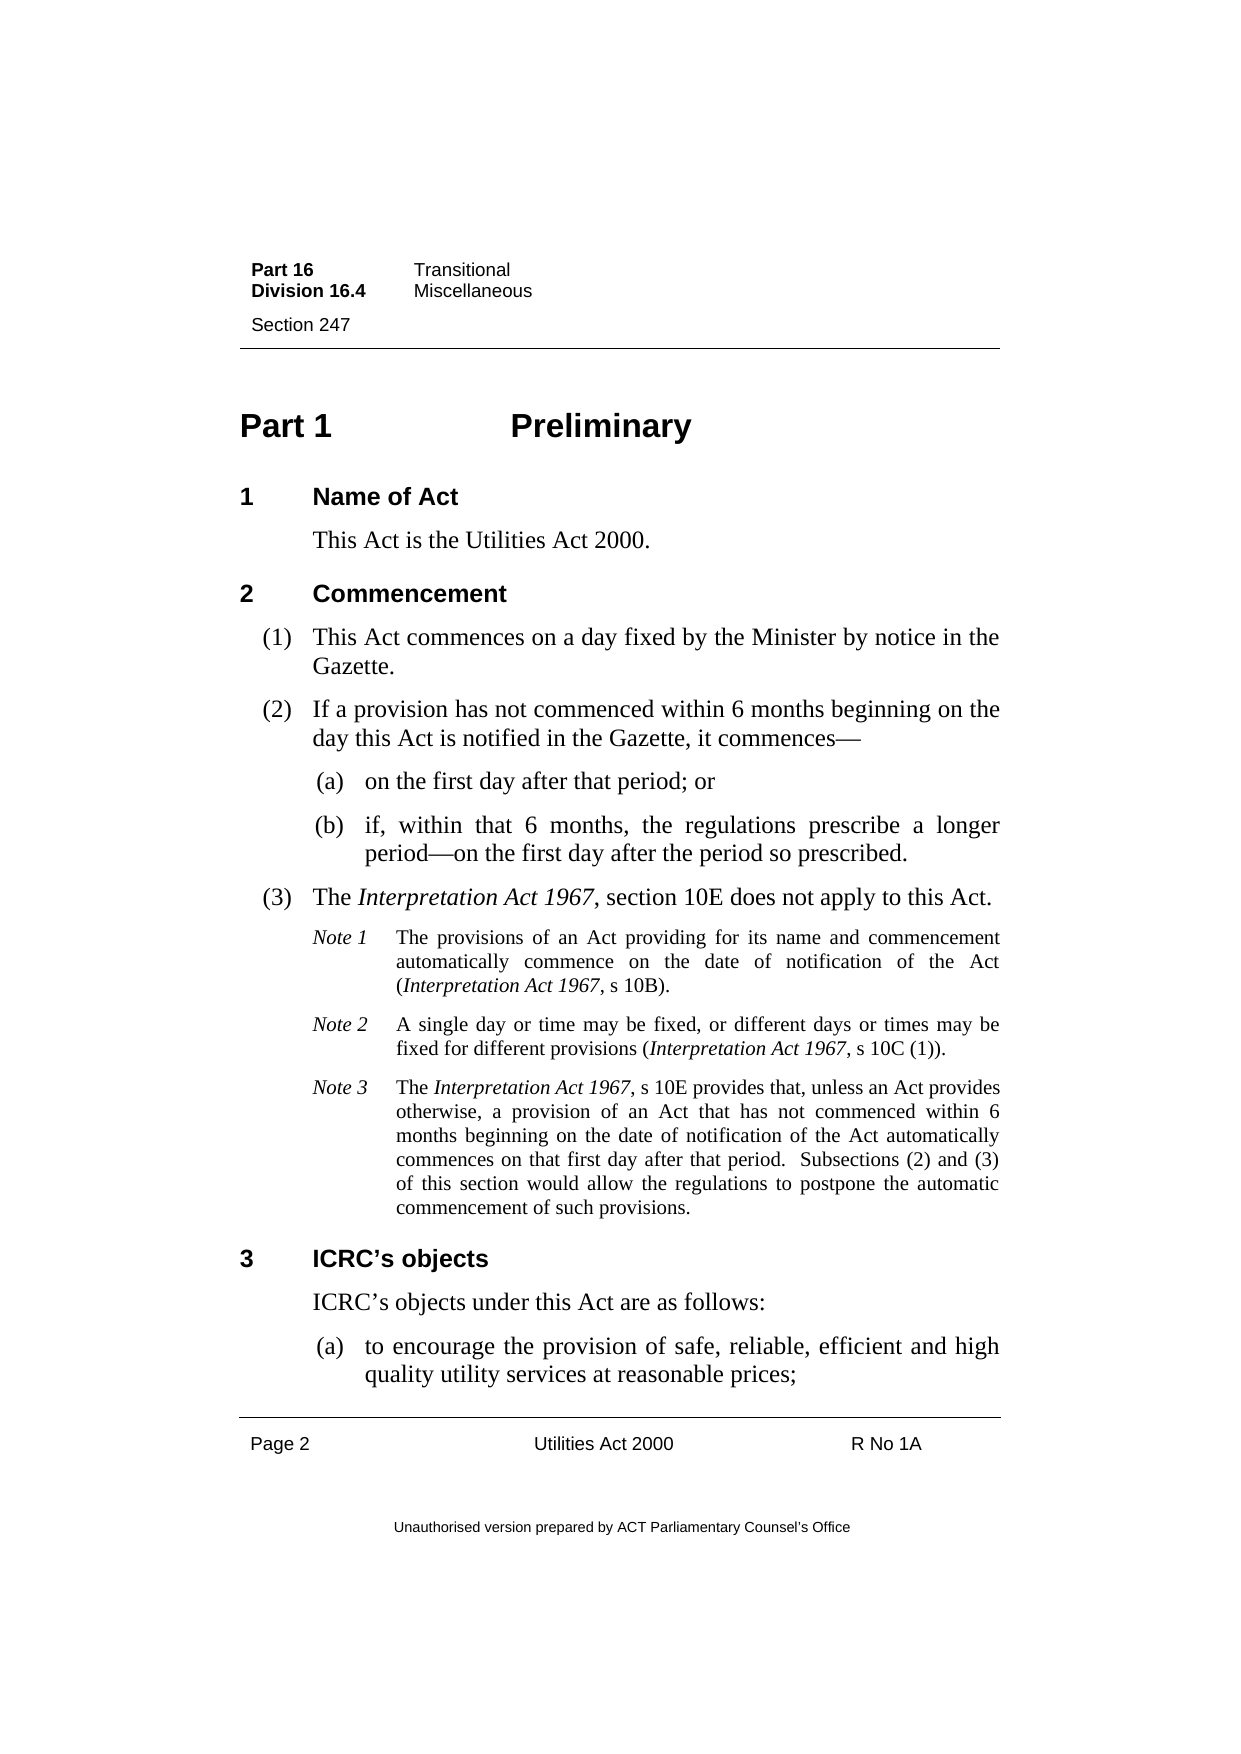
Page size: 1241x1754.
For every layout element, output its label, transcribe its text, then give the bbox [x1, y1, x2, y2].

text Note 2 A single day or time may be fixed, or different days or times may be fixed for different provisions (Interpretation Act 1967, s 10C (1)). [312, 1012, 1001, 1060]
text Note 1 The provisions of an Act providing for its name and commencement automatically commence on the date of notification of the Act (Interpretation Act 1967, s 10B). [312, 925, 1001, 997]
text Part 1 Preliminary [239, 406, 1001, 445]
text 3 ICRC’s objects [239, 1244, 1001, 1273]
text (a) on the first day after that period; or [239, 766, 1001, 795]
text (3) The Interpretation Act 1967, section 10E does not apply to this Act. [239, 882, 1001, 911]
text (b) if, within that 6 months, the regulations prescribe a longer period—on the first day after the period so prescribed. [239, 810, 1001, 867]
text 1 Name of Act [239, 482, 1001, 511]
text (a) to encourage the provision of safe, reliable, efficient and high quality utility services at reasonable prices; [239, 1331, 1001, 1388]
text ICRC’s objects under this Act are as follows: [312, 1287, 1001, 1316]
text (2) If a provision has not commenced within 6 months beginning on the day this Act is notified in the Gazette, it commences— [239, 694, 1001, 752]
text Note 3 The Interpretation Act 1967, s 10E provides that, unless an Act provides otherwise, a provision of an Act that has not commenced within 6 months beginning on the date of notification of the Act automatically commences on that first day after that period. Subsections (2) and (3) of this section would allow the regulations to postpone the automatic commencement of such provisions. [312, 1075, 1001, 1219]
text 2 Commencement [239, 579, 1001, 608]
text This Act is the Utilities Act 2000. [312, 525, 1001, 554]
text (1) This Act commences on a day fixed by the Minister by notice in the Gazette. [239, 622, 1001, 680]
